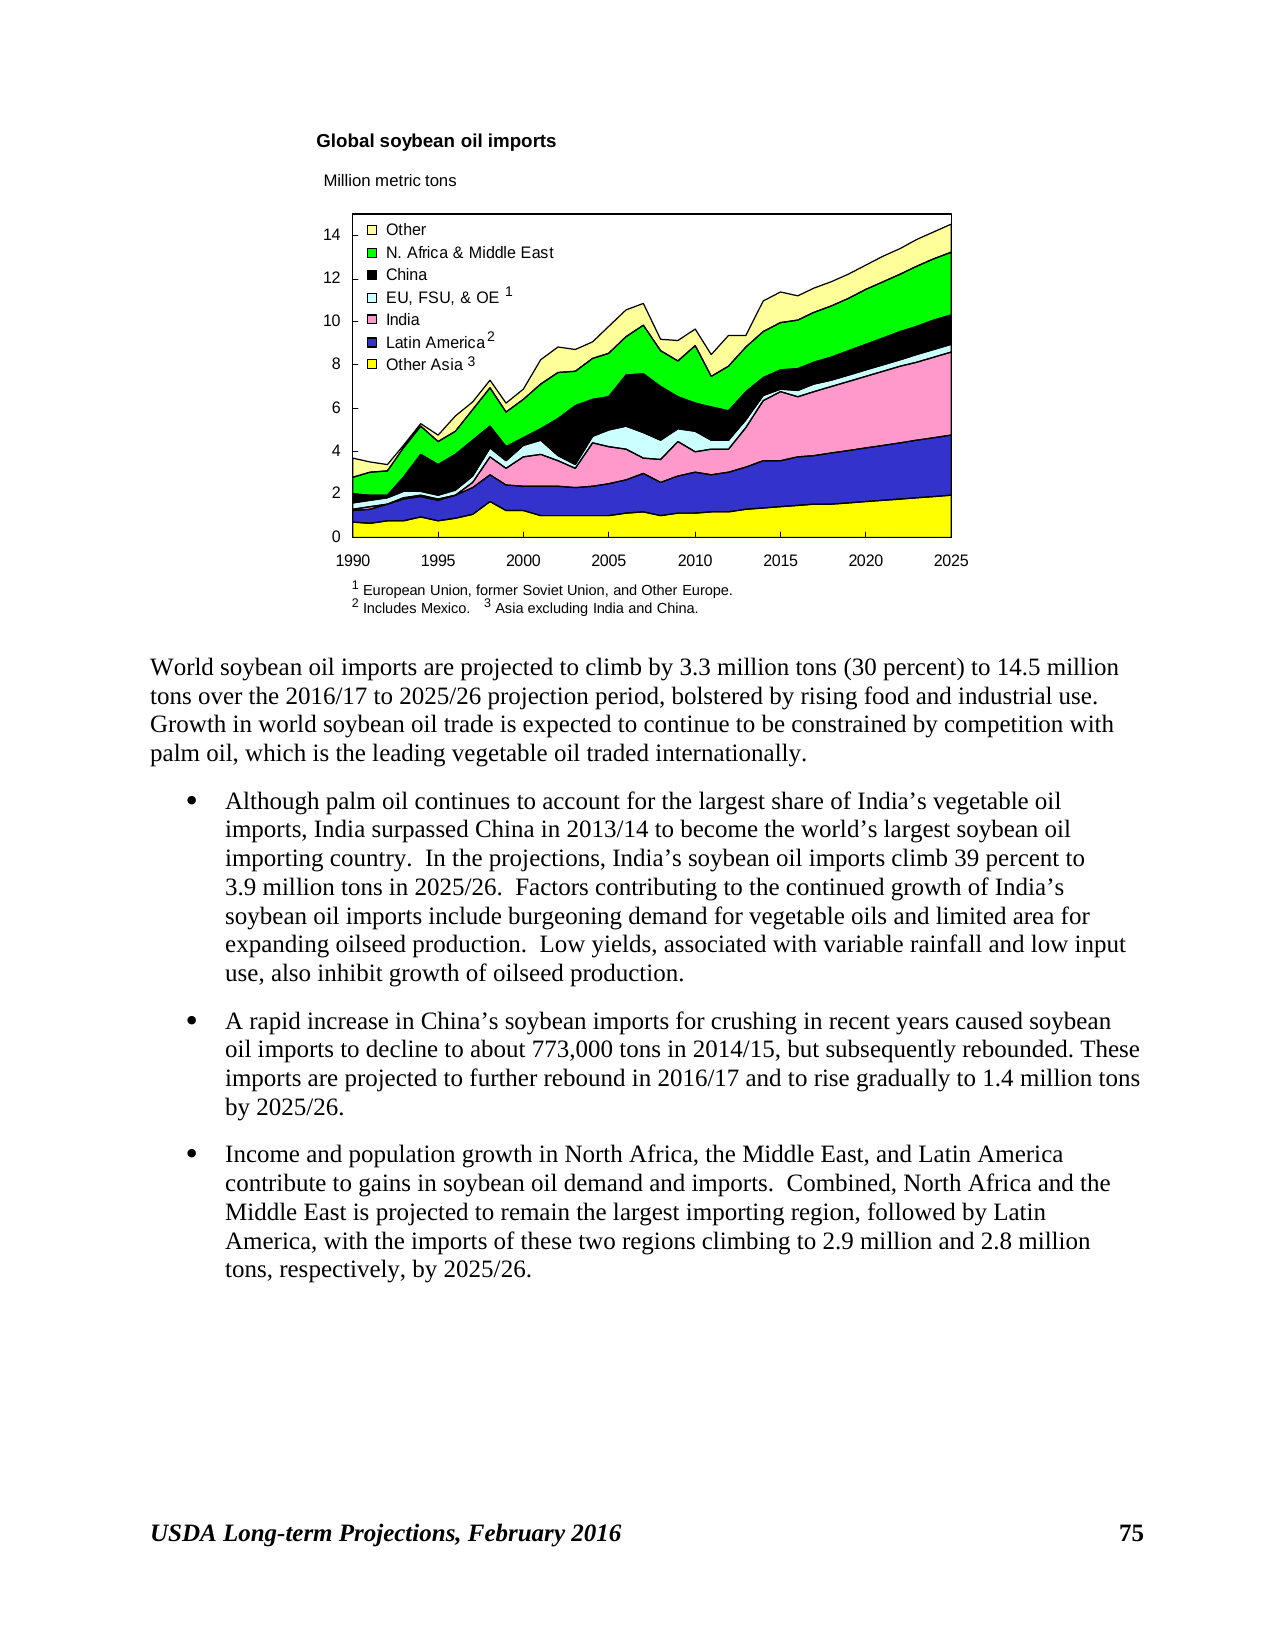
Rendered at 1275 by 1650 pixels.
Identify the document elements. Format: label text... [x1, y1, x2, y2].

text World soybean oil imports are projected to climb by 3.3 million tons (30 percent) to 14.5 million tons over the 2016/17 to 2025/26 projection period, bolstered by rising food and industrial use. Growth in world soybean oil trade is expected to continue to be constrained by competition with palm oil, which is the leading vegetable oil traded internationally. [150, 652, 1144, 767]
list Although palm oil continues to account for the largest share of India’s vegetable oil imports, India surpassed China in 2013/14 to become the world’s largest soybean oil importing country. In the projections, India’s soybean oil imports climb 39 percent to 3.9 million tons in 2025/26. Factors contributing to the continued growth of India’s soybean oil imports include burgeoning demand for vegetable oils and limited area for expanding oilseed production. Low yields, associated with variable rainfall and low input use, also inhibit growth of oilseed production. [187, 786, 1144, 987]
list A rapid increase in China’s soybean imports for crushing in recent years caused soybean oil imports to decline to about 773,000 tons in 2014/15, but subsequently rebounded. These imports are projected to further rebound in 2016/17 and to rise gradually to 1.4 million tons by 2025/26. [187, 1006, 1144, 1121]
list Income and population growth in North Africa, the Middle East, and Latin America contribute to gains in soybean oil demand and imports. Combined, North Africa and the Middle East is projected to remain the largest importing region, followed by Latin America, with the imports of these two regions climbing to 2.9 million and 2.8 million tons, respectively, by 2025/26. [187, 1139, 1144, 1283]
